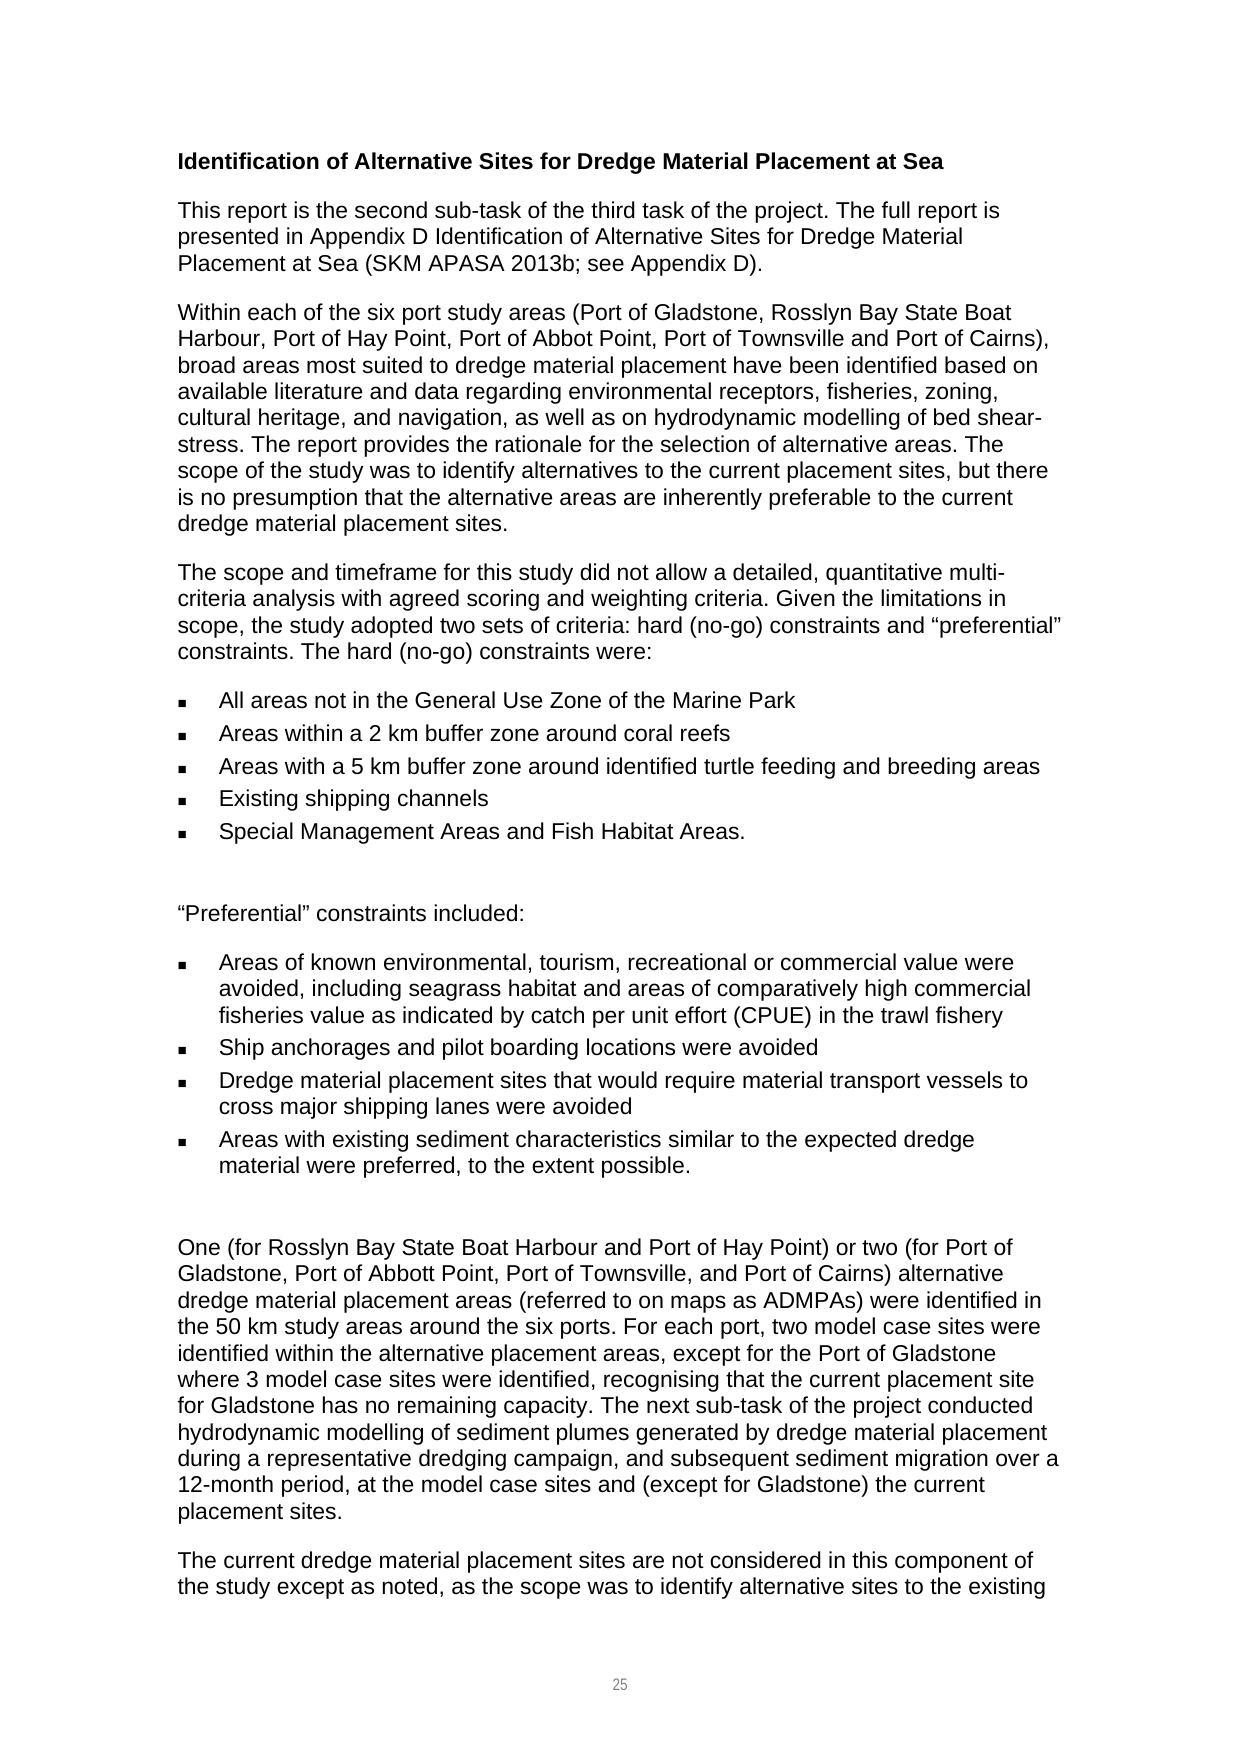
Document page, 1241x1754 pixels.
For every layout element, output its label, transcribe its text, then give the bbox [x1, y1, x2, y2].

text “Preferential” constraints included: [177, 900, 1063, 926]
text Areas with existing sediment characteristics similar to the expected dredge material were preferred, to the extent possible. [177, 1126, 1063, 1178]
text Special Management Areas and Fish Habitat Areas. [177, 818, 1063, 844]
text One (for Rosslyn Bay State Boat Harbour and Port of Hay Point) or two (for Port of Gladstone, Port of Abbott Point, Port of Townsville, and Port of Cairns) alternative dredge material placement areas (referred to on maps as ADMPAs) were identified in the 50 km study areas around the six ports. For each port, two model case sites were identified within the alternative placement areas, except for the Port of Gladstone where 3 model case sites were identified, recognising that the current placement site for Gladstone has no remaining capacity. The next sub-task of the project conducted hydrodynamic modelling of sediment plumes generated by dredge material placement during a representative dredging campaign, and subsequent sediment migration over a 12-month period, at the model case sites and (except for Gladstone) the current placement sites. [177, 1234, 1063, 1524]
text Areas of known environmental, tourism, recreational or commercial value were avoided, including seagrass habitat and areas of comparatively high commercial fisheries value as indicated by catch per unit effort (CPUE) in the trawl fishery [177, 949, 1063, 1028]
text Existing shipping channels [177, 785, 1063, 812]
text This report is the second sub-task of the third task of the project. The full report is presented in Appendix D Identification of Alternative Sites for Dredge Material Placement at Sea (SKM APASA 2013b; see Appendix D). [177, 197, 1063, 276]
text Within each of the six port study areas (Port of Gladstone, Rosslyn Bay State Boat Harbour, Port of Hay Point, Port of Abbot Point, Port of Townsville and Port of Cairns), broad areas most suited to dredge material placement have been identified based on available literature and data regarding environmental receptors, fisheries, zoning, cultural heritage, and navigation, as well as on hydrodynamic modelling of bed shear-stress. The report provides the rationale for the selection of alternative areas. The scope of the study was to identify alternatives to the current placement sites, but there is no presumption that the alternative areas are inherently preferable to the current dredge material placement sites. [177, 299, 1063, 536]
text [177, 1547, 1063, 1599]
text Dredge material placement sites that would require material transport vessels to cross major shipping lanes were avoided [177, 1067, 1063, 1119]
text The scope and timeframe for this study did not allow a detailed, quantitative multi-criteria analysis with agreed scoring and weighting criteria. Given the limitations in scope, the study adopted two sets of criteria: hard (no-go) constraints and “preferential” constraints. The hard (no-go) constraints were: [177, 559, 1063, 664]
text All areas not in the General Use Zone of the Marine Park [177, 687, 1063, 714]
text Areas with a 5 km buffer zone around identified turtle feeding and breeding areas [177, 753, 1063, 779]
text Areas within a 2 km buffer zone around coral reefs [177, 720, 1063, 746]
subtitle Identification of Alternative Sites for Dredge Material Placement at Sea [177, 148, 1063, 174]
text Ship anchorages and pilot boarding locations were avoided [177, 1034, 1063, 1061]
